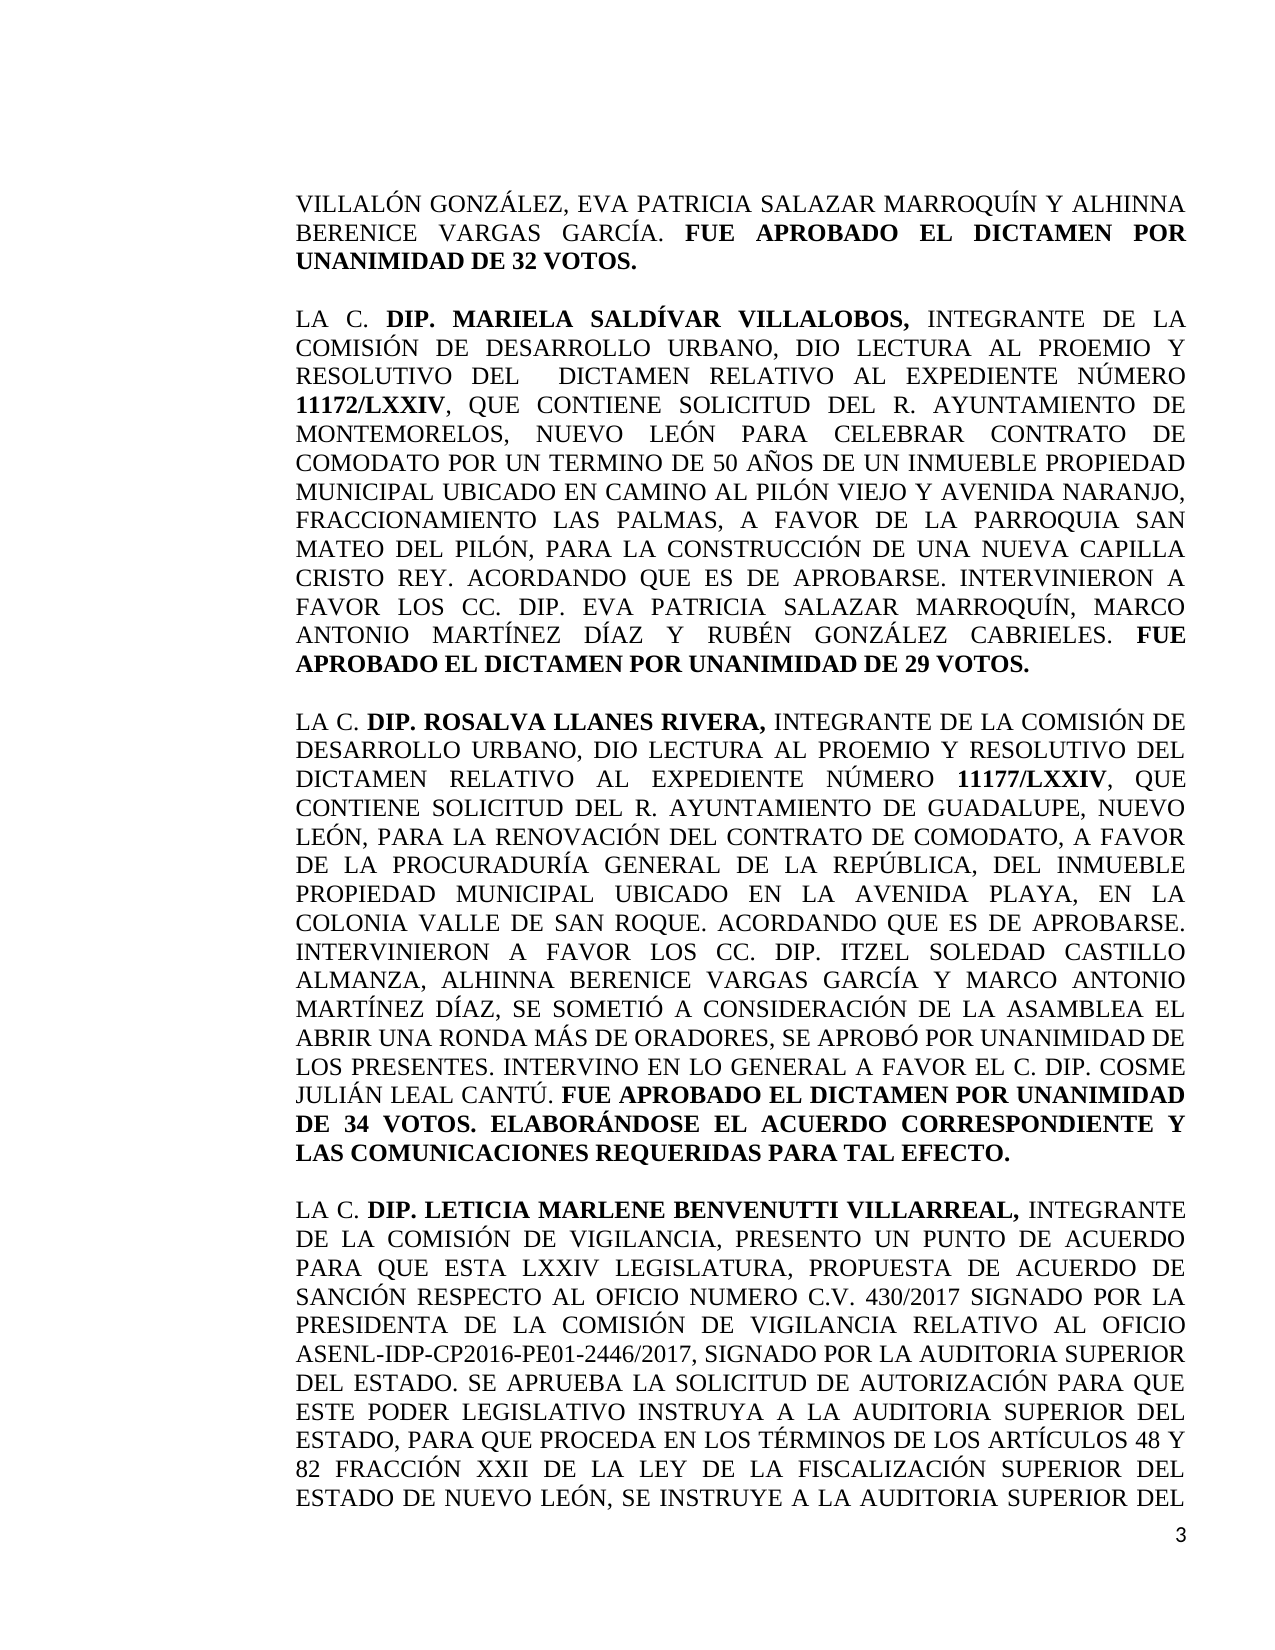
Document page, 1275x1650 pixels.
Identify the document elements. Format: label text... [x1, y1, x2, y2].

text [295, 1196, 1186, 1512]
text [295, 189, 1186, 275]
text LA C. DIP. MARIELA SALDÍVAR VILLALOBOS, INTEGRANTE DE LA COMISIÓN DE DESARROLLO URBANO, DIO LECTURA AL PROEMIO Y RESOLUTIVO DEL DICTAMEN RELATIVO AL EXPEDIENTE NÚMERO 11172/LXXIV, QUE CONTIENE SOLICITUD DEL R. AYUNTAMIENTO DE MONTEMORELOS, NUEVO LEÓN PARA CELEBRAR CONTRATO DE COMODATO POR UN TERMINO DE 50 AÑOS DE UN INMUEBLE PROPIEDAD MUNICIPAL UBICADO EN CAMINO AL PILÓN VIEJO Y AVENIDA NARANJO, FRACCIONAMIENTO LAS PALMAS, A FAVOR DE LA PARROQUIA SAN MATEO DEL PILÓN, PARA LA CONSTRUCCIÓN DE UNA NUEVA CAPILLA CRISTO REY. ACORDANDO QUE ES DE APROBARSE. INTERVINIERON A FAVOR LOS CC. DIP. EVA PATRICIA SALAZAR MARROQUÍN, MARCO ANTONIO MARTÍNEZ DÍAZ Y RUBÉN GONZÁLEZ CABRIELES. FUE APROBADO EL DICTAMEN POR UNANIMIDAD DE 29 VOTOS. [295, 304, 1186, 678]
text LA C. DIP. ROSALVA LLANES RIVERA, INTEGRANTE DE LA COMISIÓN DE DESARROLLO URBANO, DIO LECTURA AL PROEMIO Y RESOLUTIVO DEL DICTAMEN RELATIVO AL EXPEDIENTE NÚMERO 11177/LXXIV, QUE CONTIENE SOLICITUD DEL R. AYUNTAMIENTO DE GUADALUPE, NUEVO LEÓN, PARA LA RENOVACIÓN DEL CONTRATO DE COMODATO, A FAVOR DE LA PROCURADURÍA GENERAL DE LA REPÚBLICA, DEL INMUEBLE PROPIEDAD MUNICIPAL UBICADO EN LA AVENIDA PLAYA, EN LA COLONIA VALLE DE SAN ROQUE. ACORDANDO QUE ES DE APROBARSE. INTERVINIERON A FAVOR LOS CC. DIP. ITZEL SOLEDAD CASTILLO ALMANZA, ALHINNA BERENICE VARGAS GARCÍA Y MARCO ANTONIO MARTÍNEZ DÍAZ, SE SOMETIÓ A CONSIDERACIÓN DE LA ASAMBLEA EL ABRIR UNA RONDA MÁS DE ORADORES, SE APROBÓ POR UNANIMIDAD DE LOS PRESENTES. INTERVINO EN LO GENERAL A FAVOR EL C. DIP. COSME JULIÁN LEAL CANTÚ. FUE APROBADO EL DICTAMEN POR UNANIMIDAD DE 34 VOTOS. ELABORÁNDOSE EL ACUERDO CORRESPONDIENTE Y LAS COMUNICACIONES REQUERIDAS PARA TAL EFECTO. [295, 707, 1186, 1167]
